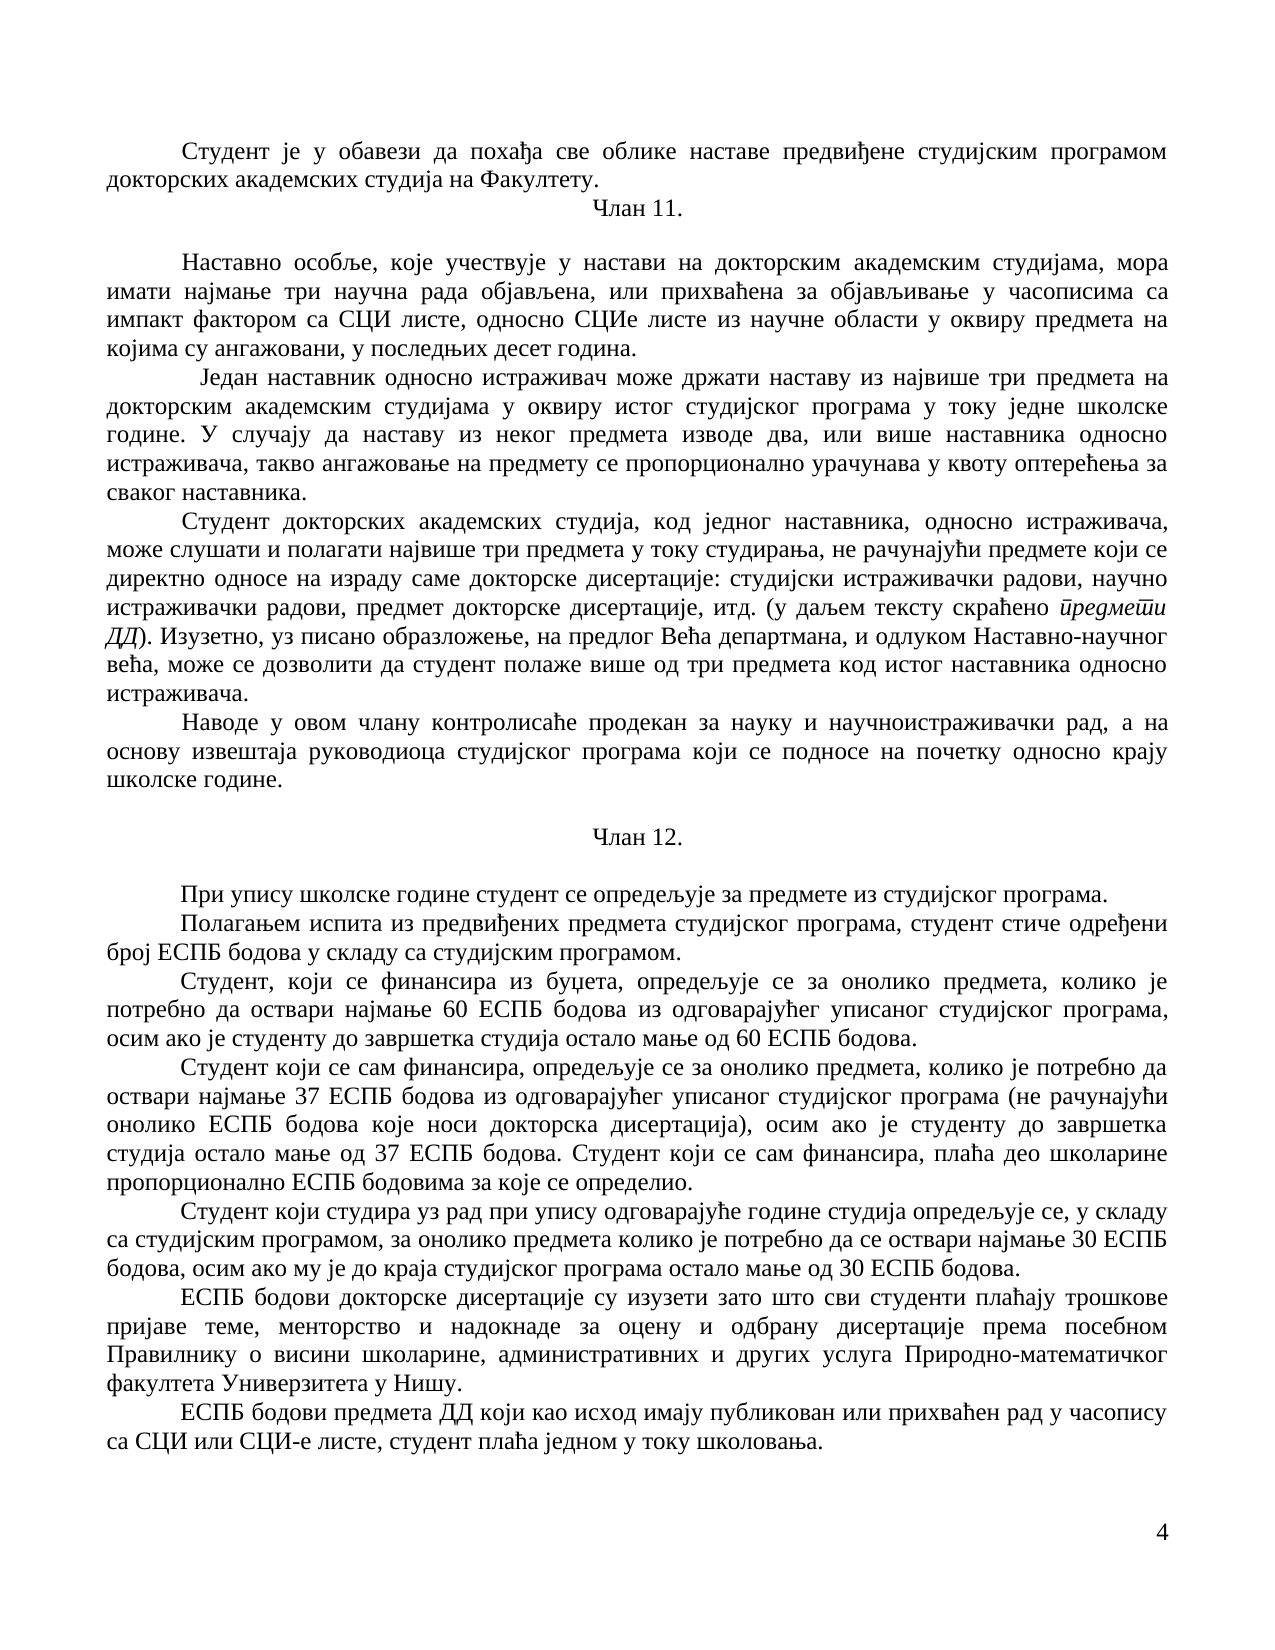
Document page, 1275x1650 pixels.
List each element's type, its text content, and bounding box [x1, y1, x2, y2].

text Полагањем испита из предвиђених предмета студијског програма, студент стиче одређени број ЕСПБ бодова у складу са студијским програмом. [106, 908, 1169, 966]
text При упису школске године студент се опредељује за предмете из студијског програма. [106, 879, 1169, 908]
text Наводе у овом члану контролисаће продекан за науку и научноистраживачки рад, а на основу извештаја руководиоца студијског програма који се подносе на почетку односно крају школске године. [106, 707, 1169, 793]
text Један наставник односно истраживач може држати наставу из највише три предмета на докторским академским студијама у оквиру истог студијског програма у току једне школске године. У случају да наставу из неког предмета изводе два, или више наставника односно истраживача, такво ангажовање на предмету се пропорционално урачунава у квоту оптерећења за сваког наставника. [106, 362, 1169, 506]
text Студент који студира уз рад при упису одговарајуће године студија опредељује се, у складу са студијским програмом, за онолико предмета колико је потребно да се оствари најмање 30 ЕСПБ бодова, осим ако му је до краја студијског програма остало мање од 30 ЕСПБ бодова. [106, 1196, 1169, 1282]
text Наставно особље, које учествује у настави на докторским академским студијама, мора имати најмање три научна рада објaвљена, или прихваћена за објављивање у часописима са импакт фактором са СЦИ листе, односно СЦИе листе из научне области у оквиру предмета на којима су ангажовани, у последњих десет година. [106, 247, 1169, 362]
text Студент докторских академских студија, код једног наставника, односно истраживача, може слушати и полагати највише три предмета у току студирања, не рачунајући предмете који се директно односе на израду саме докторске дисертације: студијски истраживачки радови, научно истраживачки радови, предмет докторске дисертације, итд. (у даљем тексту скраћено предмети ДД). Изузетно, уз писано образложење, на предлог Већа департмана, и одлуком Наставно-научног већа, може се дозволити да студент полаже више од три предмета код истог наставника односно истраживача. [106, 506, 1169, 707]
text ЕСПБ бодови докторске дисертације су изузети зато што сви студенти плаћају трошкове пријаве теме, менторство и надокнаде за оцену и одбрану дисертације према посебном Правилнику о висини школарине, административних и других услуга Природно-математичког факултета Универзитета у Нишу. [106, 1282, 1169, 1397]
text Студент, који се финансира из буџета, опредељује се за онолико предмета, колико је потребно да оствари најмање 60 ЕСПБ бодова из одговарајућег уписаног студијског програма, осим ако је студенту до завршетка студија остало мање од 60 ЕСПБ бодова. [106, 966, 1169, 1052]
text Студент који се сам финансира, опредељује се за онолико предмета, колико је потребно да оствари најмање 37 ЕСПБ бодова из одговарајућег уписаног студијског програма (не рачунајући онолико ЕСПБ бодова које носи докторска дисертација), осим ако је студенту до завршетка студија остало мање од 37 ЕСПБ бодова. Студент који се сам финансира, плаћа део школарине пропорционално ЕСПБ бодовима за које се определио. [106, 1052, 1169, 1196]
text Члан 12. [106, 822, 1169, 851]
text ЕСПБ бодови предмета ДД који као исход имају публикован или прихваћен рад у часопису са СЦИ или СЦИ-е листе, студент плаћа једном у току школовања. [106, 1397, 1169, 1454]
text Студент је у обавези да похађа све облике наставе предвиђене студијским програмом докторских академских студија на Факултету. [106, 136, 1169, 193]
text Члан 11. [106, 193, 1169, 222]
